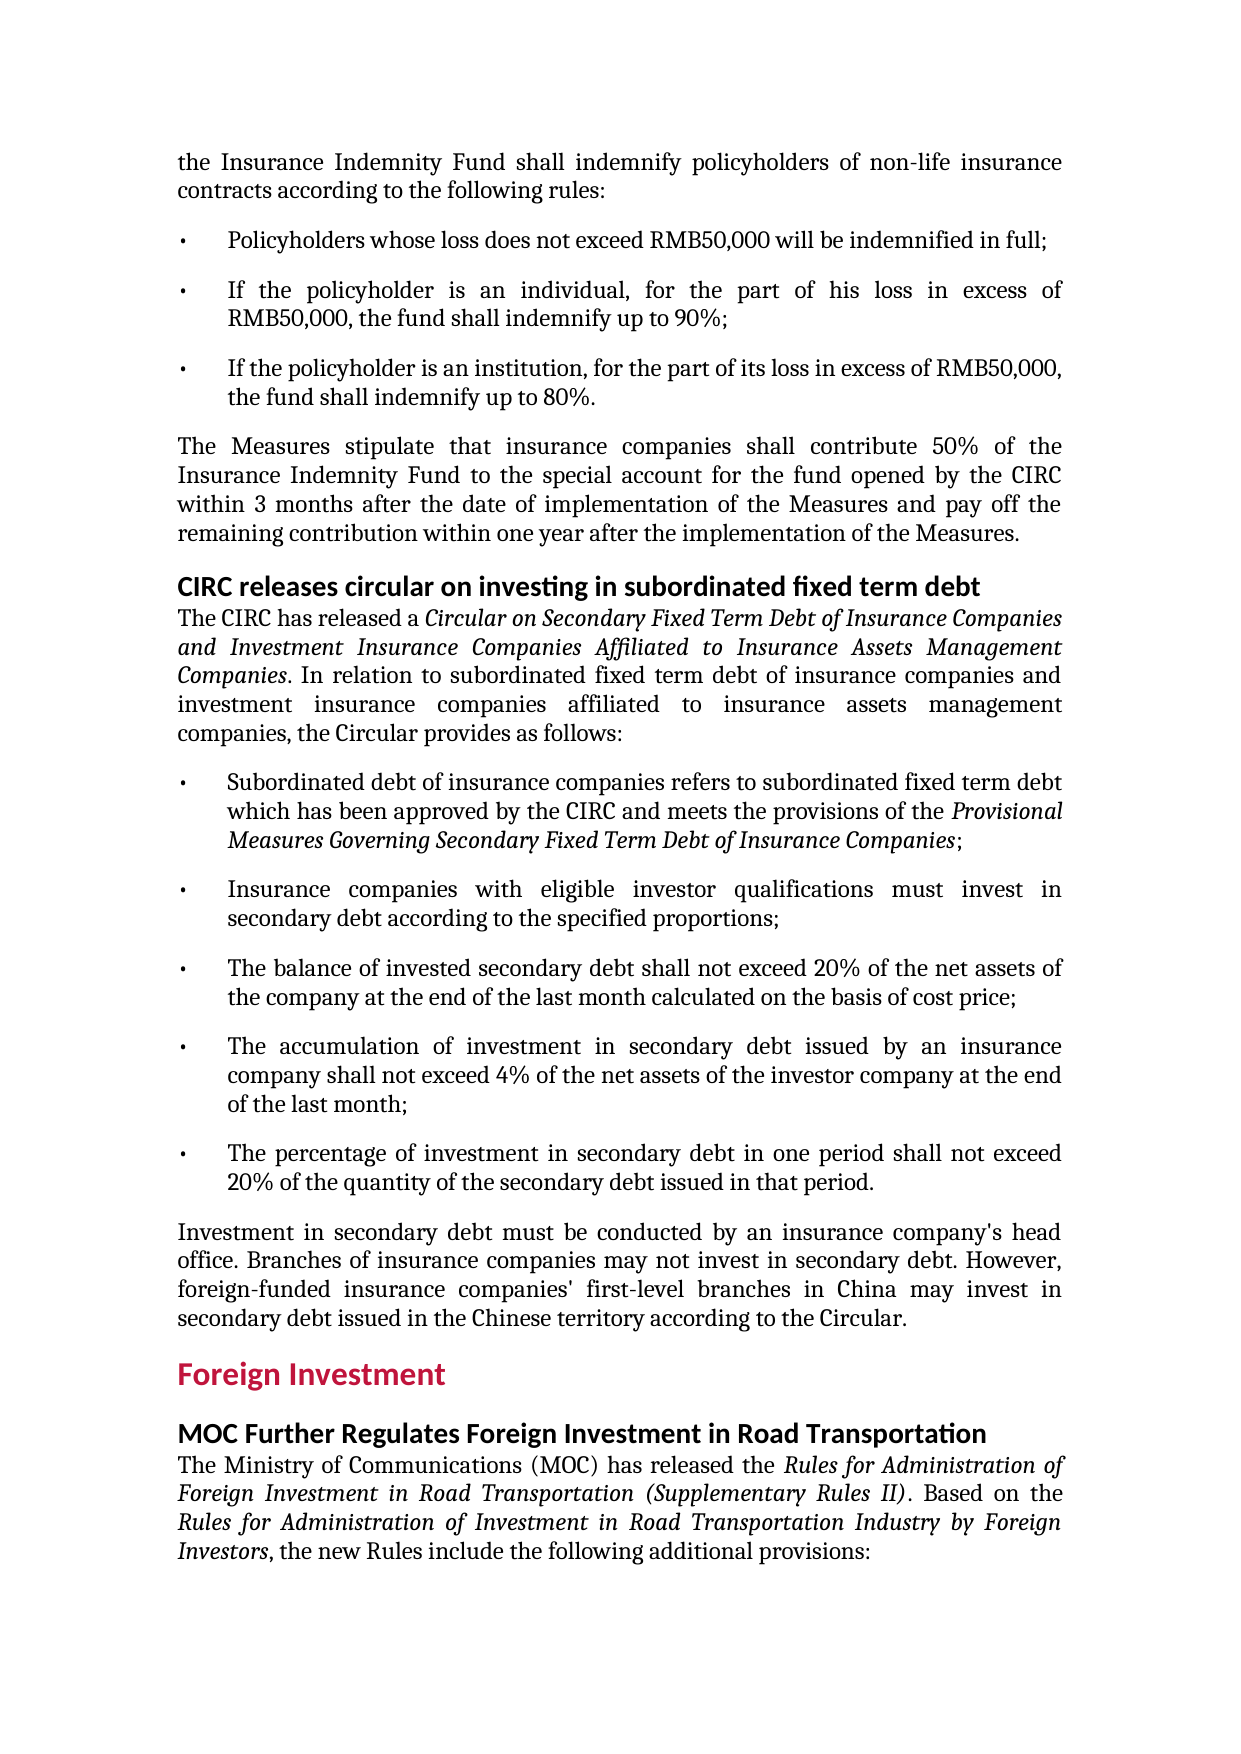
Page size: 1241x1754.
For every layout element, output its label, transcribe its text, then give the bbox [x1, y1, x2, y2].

list If the policyholder is an individual, for the part of his loss in excess of RMB50,000, the fund shall indemnify up to 90%; [177, 276, 1063, 333]
text The Measures stipulate that insurance companies shall contribute 50% of the Insurance Indemnity Fund to the special account for the fund opened by the CIRC within 3 months after the date of implementation of the Measures and pay off the remaining contribution within one year after the implementation of the Measures. [177, 432, 1063, 547]
list Subordinated debt of insurance companies refers to subordinated fixed term debt which has been approved by the CIRC and meets the provisions of the Provisional Measures Governing Secondary Fixed Term Debt of Insurance Companies; [177, 768, 1063, 854]
list If the policyholder is an institution, for the part of its loss in excess of RMB50,000, the fund shall indemnify up to 80%. [177, 354, 1063, 411]
list The accumulation of investment in secondary debt issued by an insurance company shall not exceed 4% of the net assets of the investor company at the end of the last month; [177, 1032, 1063, 1118]
text The CIRC has released a Circular on Secondary Fixed Term Debt of Insurance Companies and Investment Insurance Companies Affiliated to Insurance Assets Management Companies. In relation to subordinated fixed term debt of insurance companies and investment insurance companies affiliated to insurance assets management companies, the Circular provides as follows: [177, 604, 1063, 747]
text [177, 148, 1063, 205]
subtitle Foreign Investment [177, 1353, 1063, 1394]
list Insurance companies with eligible investor qualifications must invest in secondary debt according to the specified proportions; [177, 875, 1063, 933]
text The Ministry of Communications (MOC) has released the Rules for Administration of Foreign Investment in Road Transportation (Supplementary Rules II). Based on the Rules for Administration of Investment in Road Transportation Industry by Foreign Investors, the new Rules include the following additional provisions: [177, 1451, 1063, 1566]
subtitle CIRC releases circular on investing in subordinated fixed term debt [177, 568, 1063, 604]
subtitle MOC Further Regulates Foreign Investment in Road Transportation [177, 1415, 1063, 1451]
text Investment in secondary debt must be conducted by an insurance company's head office. Branches of insurance companies may not invest in secondary debt. However, foreign-funded insurance companies' first-level branches in China may invest in secondary debt issued in the Chinese territory according to the Circular. [177, 1217, 1063, 1332]
list The balance of invested secondary debt shall not exceed 20% of the net assets of the company at the end of the last month calculated on the basis of cost price; [177, 954, 1063, 1011]
list Policyholders whose loss does not exceed RMB50,000 will be indemnified in full; [177, 226, 1063, 255]
list The percentage of investment in secondary debt in one period shall not exceed 20% of the quantity of the secondary debt issued in that period. [177, 1139, 1063, 1197]
